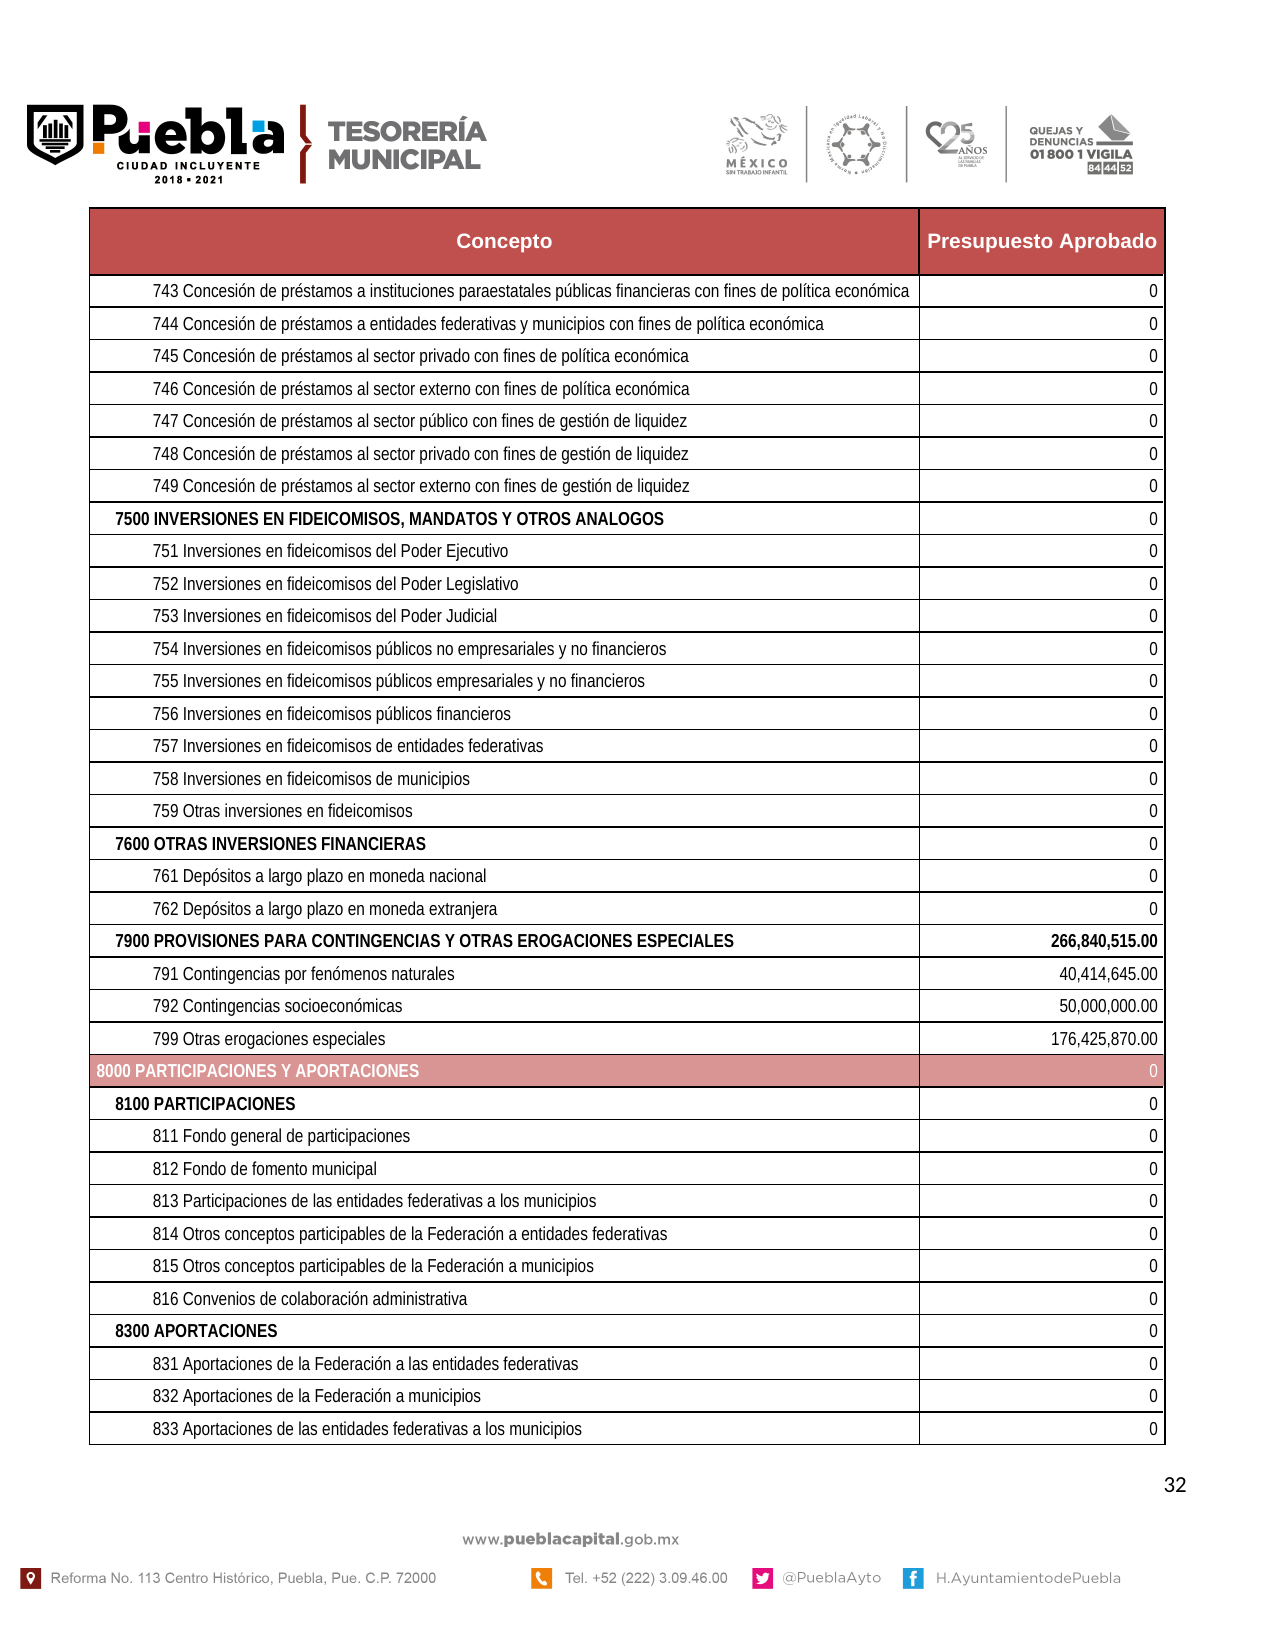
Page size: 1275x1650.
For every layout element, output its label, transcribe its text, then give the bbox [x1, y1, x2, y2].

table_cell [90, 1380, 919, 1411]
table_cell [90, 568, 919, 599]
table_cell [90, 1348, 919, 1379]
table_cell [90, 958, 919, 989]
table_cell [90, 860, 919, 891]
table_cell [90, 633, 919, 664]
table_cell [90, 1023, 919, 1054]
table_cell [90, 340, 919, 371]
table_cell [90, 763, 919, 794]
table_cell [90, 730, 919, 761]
picture [0, 16, 1220, 206]
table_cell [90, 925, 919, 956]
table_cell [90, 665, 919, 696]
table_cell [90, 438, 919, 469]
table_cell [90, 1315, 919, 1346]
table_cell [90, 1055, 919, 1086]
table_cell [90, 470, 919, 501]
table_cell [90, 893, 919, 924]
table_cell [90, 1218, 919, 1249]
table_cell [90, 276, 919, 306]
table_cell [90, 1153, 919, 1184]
table_header Concepto [90, 209, 918, 274]
table_header Presupuesto Aprobado [920, 209, 1164, 274]
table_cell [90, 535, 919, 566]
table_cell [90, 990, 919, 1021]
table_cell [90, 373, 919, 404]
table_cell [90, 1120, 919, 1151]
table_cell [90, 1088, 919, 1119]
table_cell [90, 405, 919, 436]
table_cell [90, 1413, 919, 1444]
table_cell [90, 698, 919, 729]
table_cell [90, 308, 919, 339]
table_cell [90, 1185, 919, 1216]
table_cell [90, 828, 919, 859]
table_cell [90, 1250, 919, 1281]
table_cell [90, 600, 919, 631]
picture [0, 1527, 1209, 1650]
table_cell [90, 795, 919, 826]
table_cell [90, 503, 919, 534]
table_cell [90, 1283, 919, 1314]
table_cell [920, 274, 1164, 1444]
